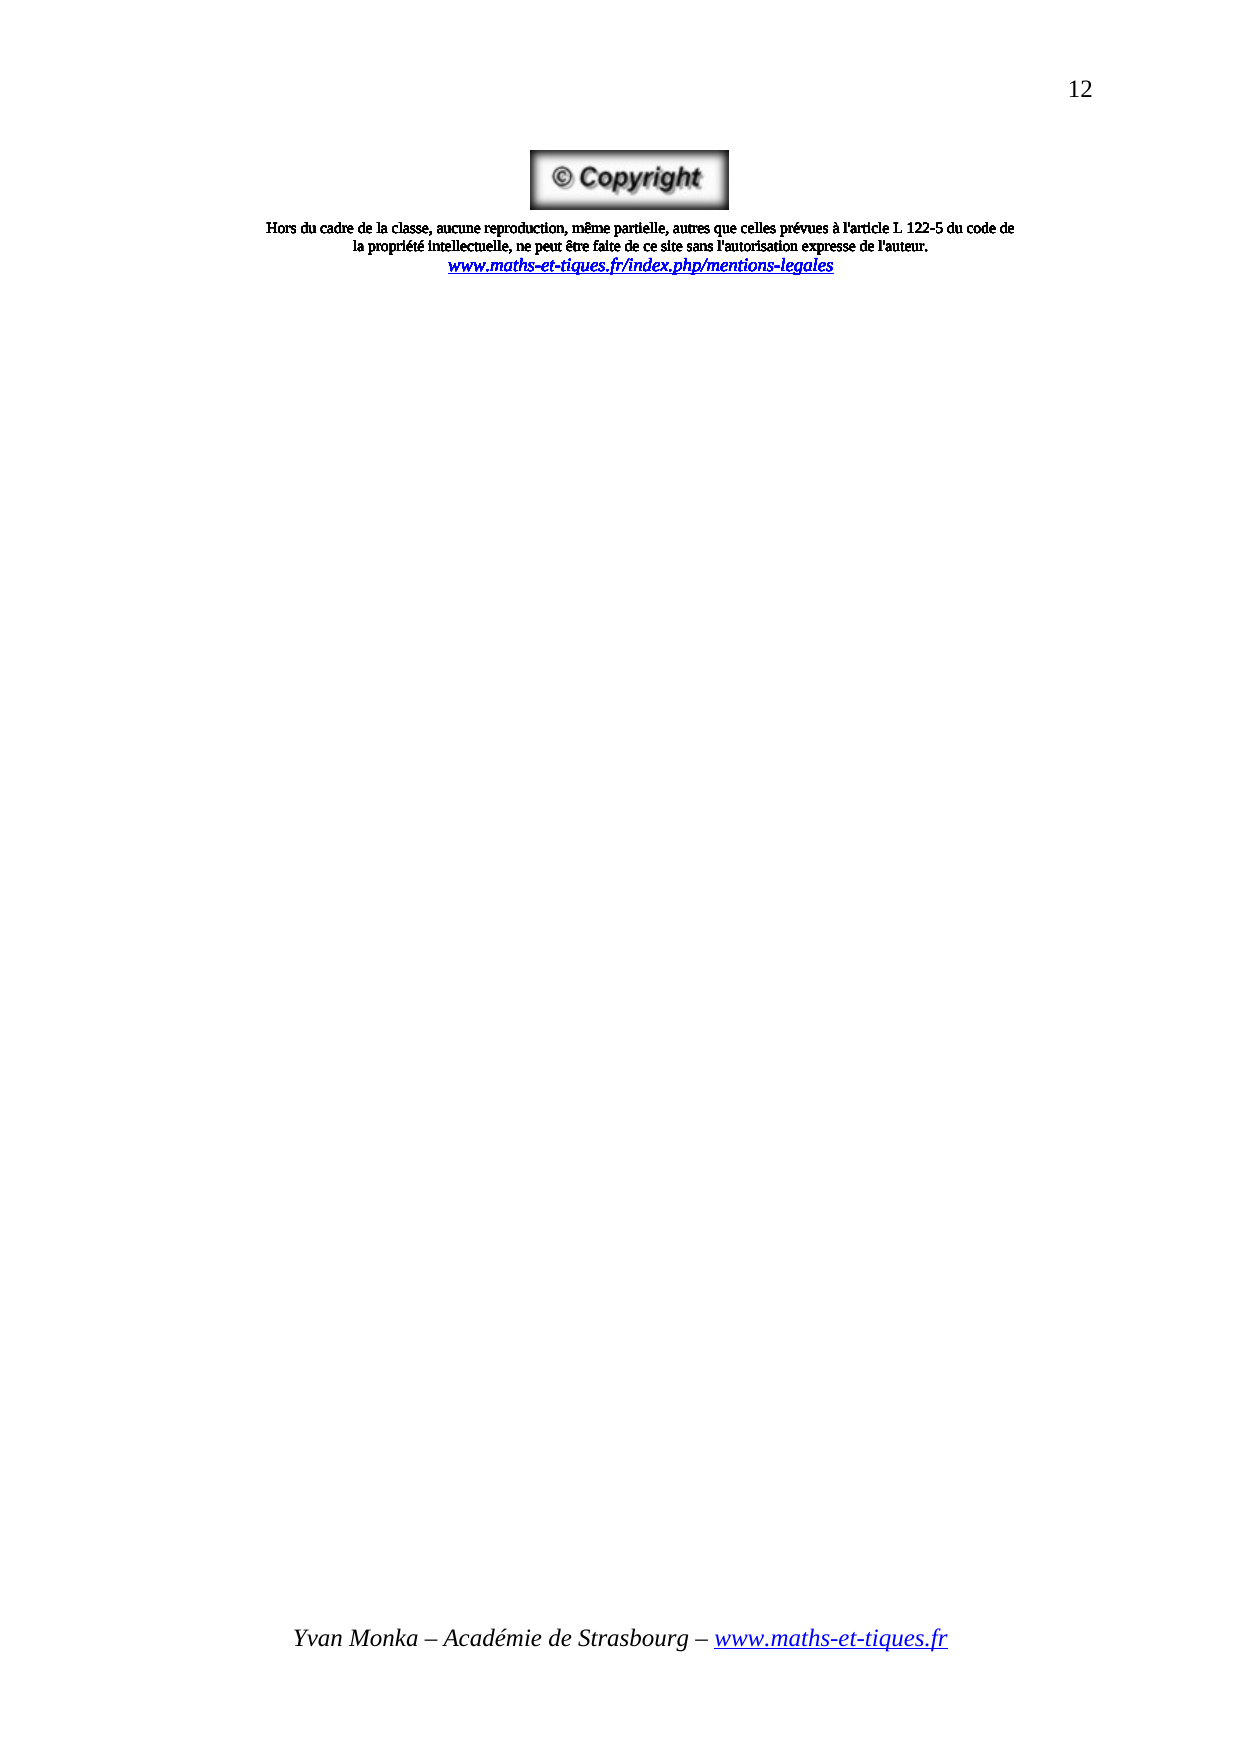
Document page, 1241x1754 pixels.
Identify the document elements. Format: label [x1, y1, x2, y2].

picture [530, 150, 729, 210]
